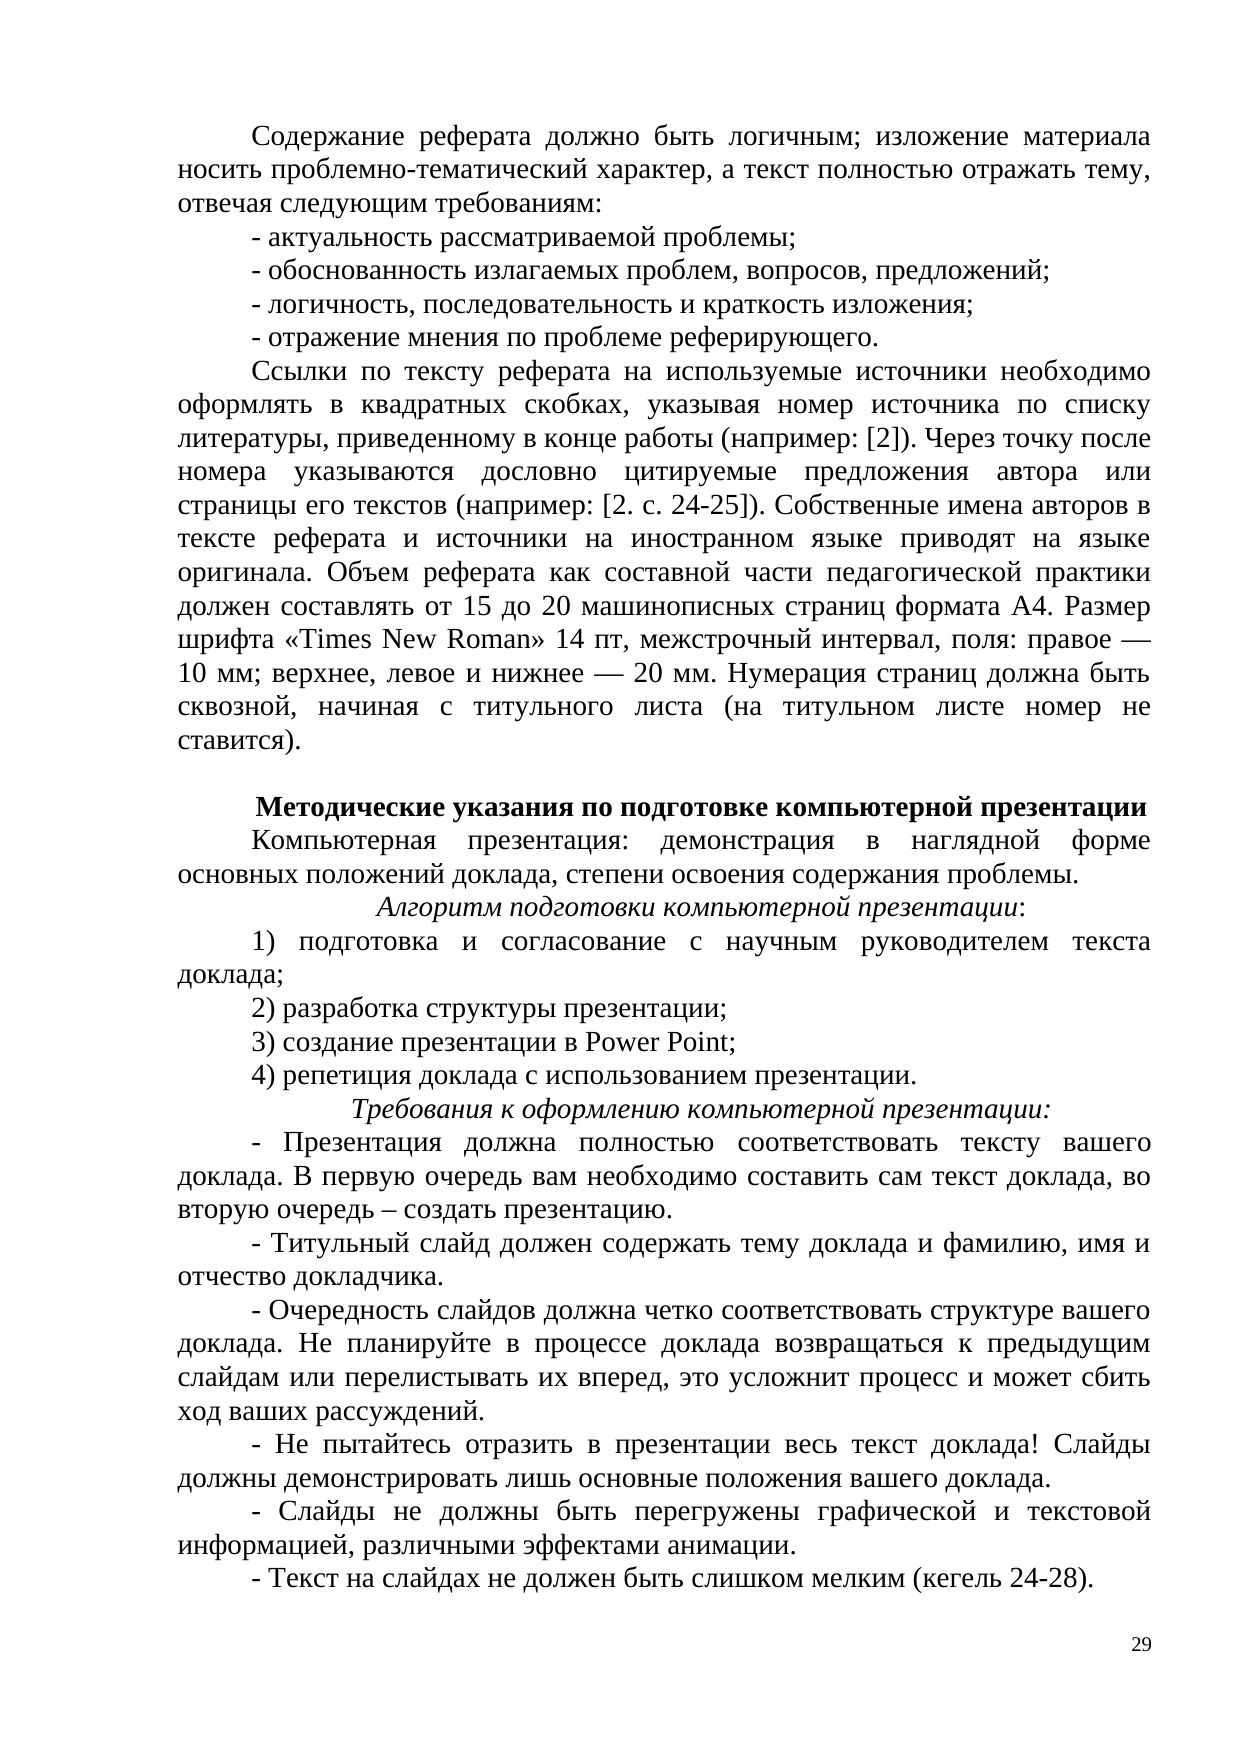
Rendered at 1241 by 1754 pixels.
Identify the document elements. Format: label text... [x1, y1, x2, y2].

text - актуальность рассматриваемой проблемы; [177, 219, 1152, 252]
text 1) подготовка и согласование с научным руководителем текста доклада; [177, 923, 1152, 990]
text - Титульный слайд должен содержать тему доклада и фамилию, имя и отчество докладчика. [177, 1225, 1152, 1292]
text 3) создание презентации в Power Point; [177, 1024, 1152, 1057]
text - Слайды не должны быть перегружены графической и текстовой информацией, различными эффектами анимации. [177, 1493, 1152, 1560]
text Методические указания по подготовке компьютерной презентации [177, 789, 1152, 822]
text - логичность, последовательность и краткость изложения; [177, 286, 1152, 319]
text 4) репетиция доклада с использованием презентации. [177, 1057, 1152, 1091]
text Требования к оформлению компьютерной презентации: [177, 1091, 1152, 1124]
text - Очередность слайдов должна четко соответствовать структуре вашего доклада. Не планируйте в процессе доклада возвращаться к предыдущим слайдам или перелистывать их вперед, это усложнит процесс и может сбить ход ваших рассуждений. [177, 1292, 1152, 1426]
text - Не пытайтесь отразить в презентации весь текст доклада! Слайды должны демонстрировать лишь основные положения вашего доклада. [177, 1426, 1152, 1493]
text - отражение мнения по проблеме реферирующего. [177, 319, 1152, 353]
text Компьютерная презентация: демонстрация в наглядной форме основных положений доклада, степени освоения содержания проблемы. [177, 822, 1152, 889]
text Алгоритм подготовки компьютерной презентации: [177, 889, 1152, 923]
text - обоснованность излагаемых проблем, вопросов, предложений; [177, 252, 1152, 286]
text - Текст на слайдах не должен быть слишком мелким (кегель 24-28). [177, 1560, 1152, 1594]
text - Презентация должна полностью соответствовать тексту вашего доклада. В первую очередь вам необходимо составить сам текст доклада, во вторую очередь – создать презентацию. [177, 1124, 1152, 1225]
text Ссылки по тексту реферата на используемые источники необходимо оформлять в квадратных скобках, указывая номер источника по списку литературы, приведенному в конце работы (например: [2]). Через точку после номера указываются дословно цитируемые предложения автора или страницы его текстов (например: [2. с. 24-25]). Собственные имена авторов в тексте реферата и источники на иностранном языке приводят на языке оригинала. Объем реферата как составной части педагогической практики должен составлять от 15 до 20 машинописных страниц формата А4. Размер шрифта «Times New Roman» 14 пт, межстрочный интервал, поля: правое — ; верхнее, левое и нижнее — . Нумерация страниц должна быть сквозной, начиная с титульного листа (на титульном листе номер не ставится). [177, 353, 1152, 755]
text 2) разработка структуры презентации; [177, 990, 1152, 1024]
text Содержание реферата должно быть логичным; изложение материала носить проблемно-тематический характер, а текст полностью отражать тему, отвечая следующим требованиям: [177, 118, 1152, 219]
